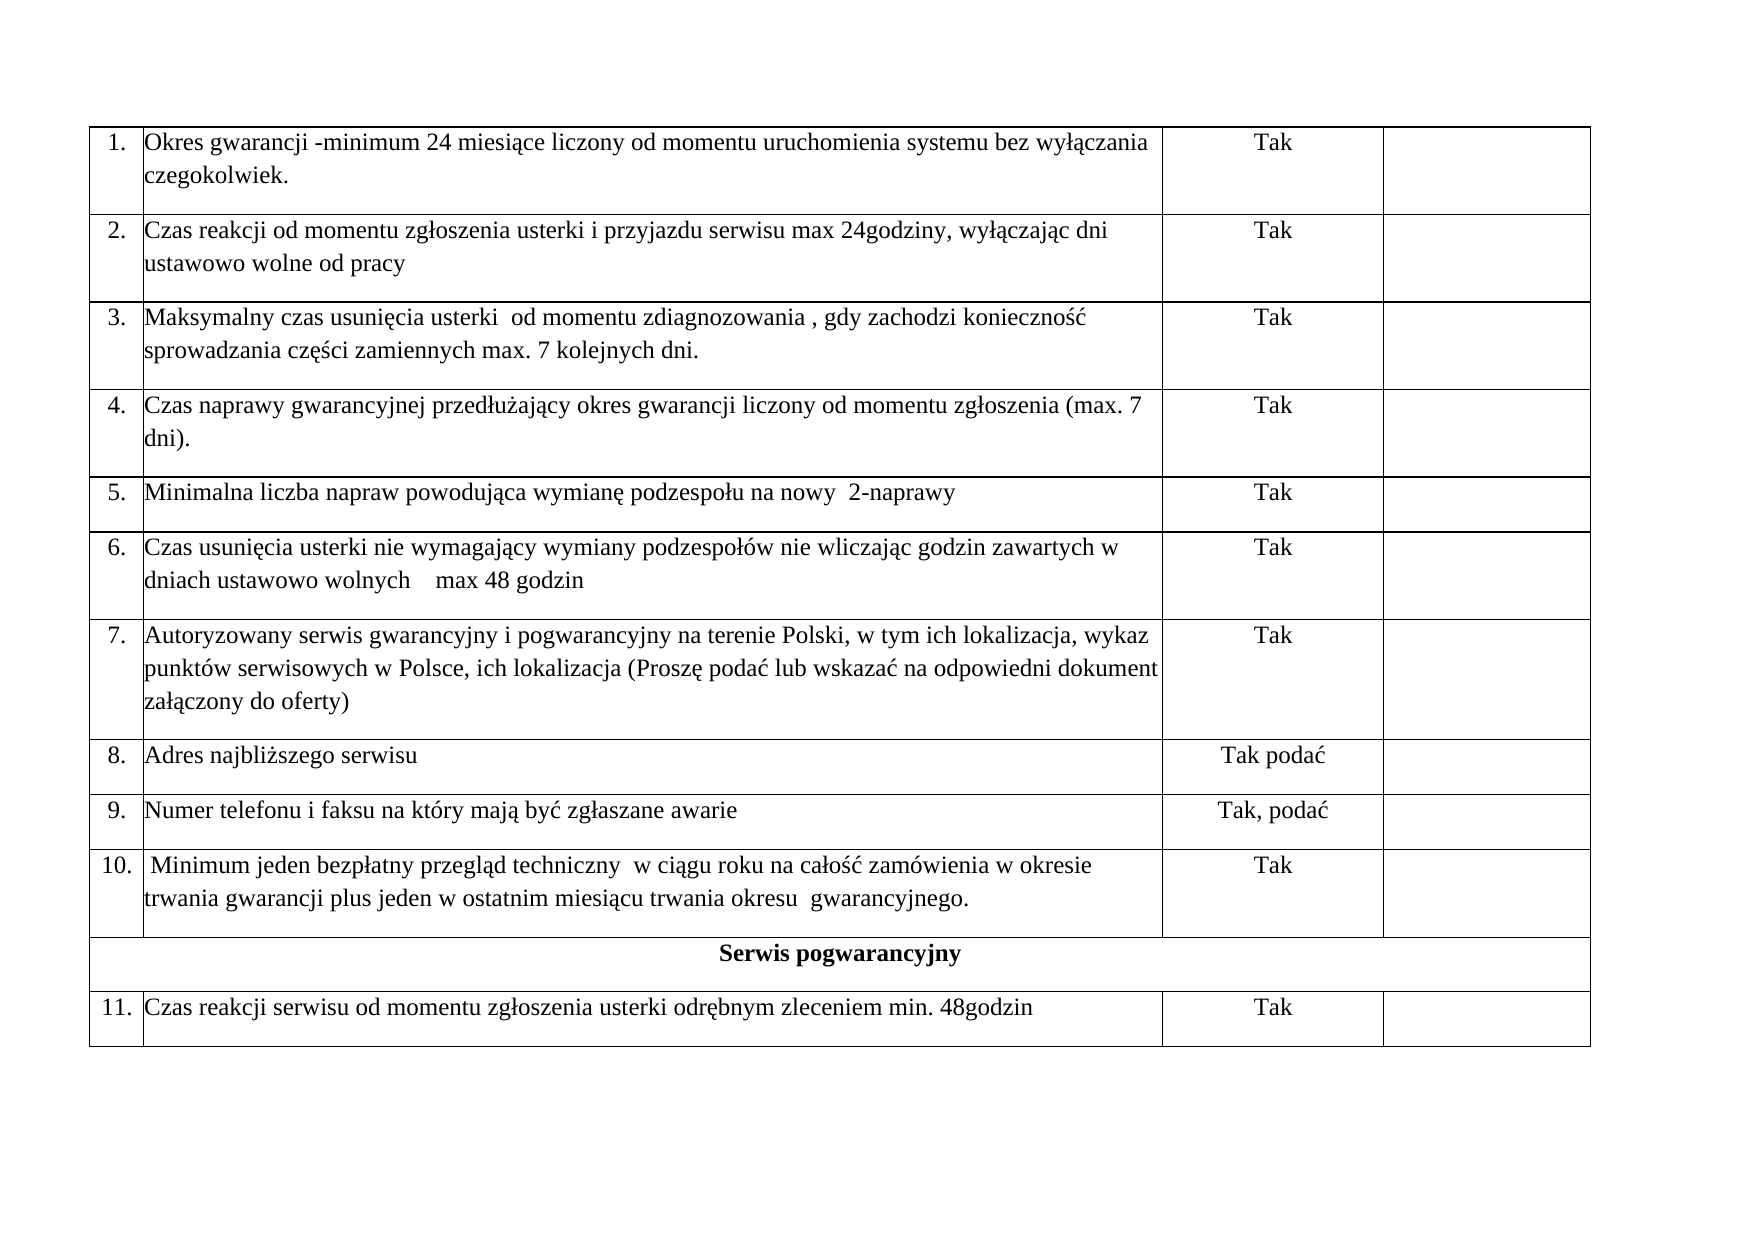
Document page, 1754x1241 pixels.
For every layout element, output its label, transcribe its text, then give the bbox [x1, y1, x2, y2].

table_cell 6. [90, 533, 143, 619]
table_cell 5. [90, 478, 143, 531]
table_cell Tak [1163, 478, 1383, 531]
table_cell Czas reakcji serwisu od momentu zgłoszenia usterki odrębnym zleceniem min. 48godzin [144, 992, 1162, 1046]
table_cell Tak [1163, 128, 1383, 214]
table_cell 2. [90, 215, 143, 301]
table_cell [1384, 740, 1590, 794]
table_cell [1384, 795, 1590, 849]
table_cell Czas reakcji od momentu zgłoszenia usterki i przyjazdu serwisu max 24godziny, wyłączając dni ustawowo wolne od pracy [144, 215, 1162, 301]
table_cell 8. [90, 740, 143, 794]
table_cell Tak [1163, 533, 1383, 619]
table_cell Autoryzowany serwis gwarancyjny i pogwarancyjny na terenie Polski, w tym ich lokalizacja, wykaz punktów serwisowych w Polsce, ich lokalizacja (Proszę podać lub wskazać na odpowiedni dokument załączony do oferty) [144, 620, 1162, 739]
table_cell Tak [1163, 850, 1383, 937]
table_cell Tak [1163, 390, 1383, 476]
table_cell Czas naprawy gwarancyjnej przedłużający okres gwarancji liczony od momentu zgłoszenia (max. 7 dni). [144, 390, 1162, 476]
table_cell [1384, 850, 1590, 937]
table_cell Tak podać [1163, 740, 1383, 794]
table_cell Czas usunięcia usterki nie wymagający wymiany podzespołów nie wliczając godzin zawartych w dniach ustawowo wolnych max 48 godzin [144, 533, 1162, 619]
table_cell 10. [90, 850, 143, 937]
table_cell 11. [90, 992, 143, 1046]
table_cell [1384, 215, 1590, 301]
table_cell Tak [1163, 303, 1383, 389]
table_cell 7. [90, 620, 143, 739]
table_cell [1384, 620, 1590, 739]
table_cell Tak [1163, 992, 1383, 1046]
table_cell Tak [1163, 215, 1383, 301]
table_cell Maksymalny czas usunięcia usterki od momentu zdiagnozowania , gdy zachodzi konieczność sprowadzania części zamiennych max. 7 kolejnych dni. [144, 303, 1162, 389]
table_cell [1384, 533, 1590, 619]
table_cell [1384, 992, 1590, 1046]
table_cell 4. [90, 390, 143, 476]
table_cell 3. [90, 303, 143, 389]
table_cell [1384, 128, 1590, 214]
table_cell Numer telefonu i faksu na który mają być zgłaszane awarie [144, 795, 1162, 849]
table_cell Tak, podać [1163, 795, 1383, 849]
table_cell Minimum jeden bezpłatny przegląd techniczny w ciągu roku na całość zamówienia w okresie trwania gwarancji plus jeden w ostatnim miesiącu trwania okresu gwarancyjnego. [144, 850, 1162, 937]
table_cell 9. [90, 795, 143, 849]
table_cell Okres gwarancji -minimum 24 miesiące liczony od momentu uruchomienia systemu bez wyłączania czegokolwiek. [144, 128, 1162, 214]
table_cell [1384, 478, 1590, 531]
table_cell [1384, 303, 1590, 389]
table_cell Minimalna liczba napraw powodująca wymianę podzespołu na nowy 2-naprawy [144, 478, 1162, 531]
table_cell Serwis pogwarancyjny [90, 938, 1590, 991]
table_cell 1. [90, 128, 143, 214]
table_cell Adres najbliższego serwisu [144, 740, 1162, 794]
table_cell [1384, 390, 1590, 476]
table_cell Tak [1163, 620, 1383, 739]
